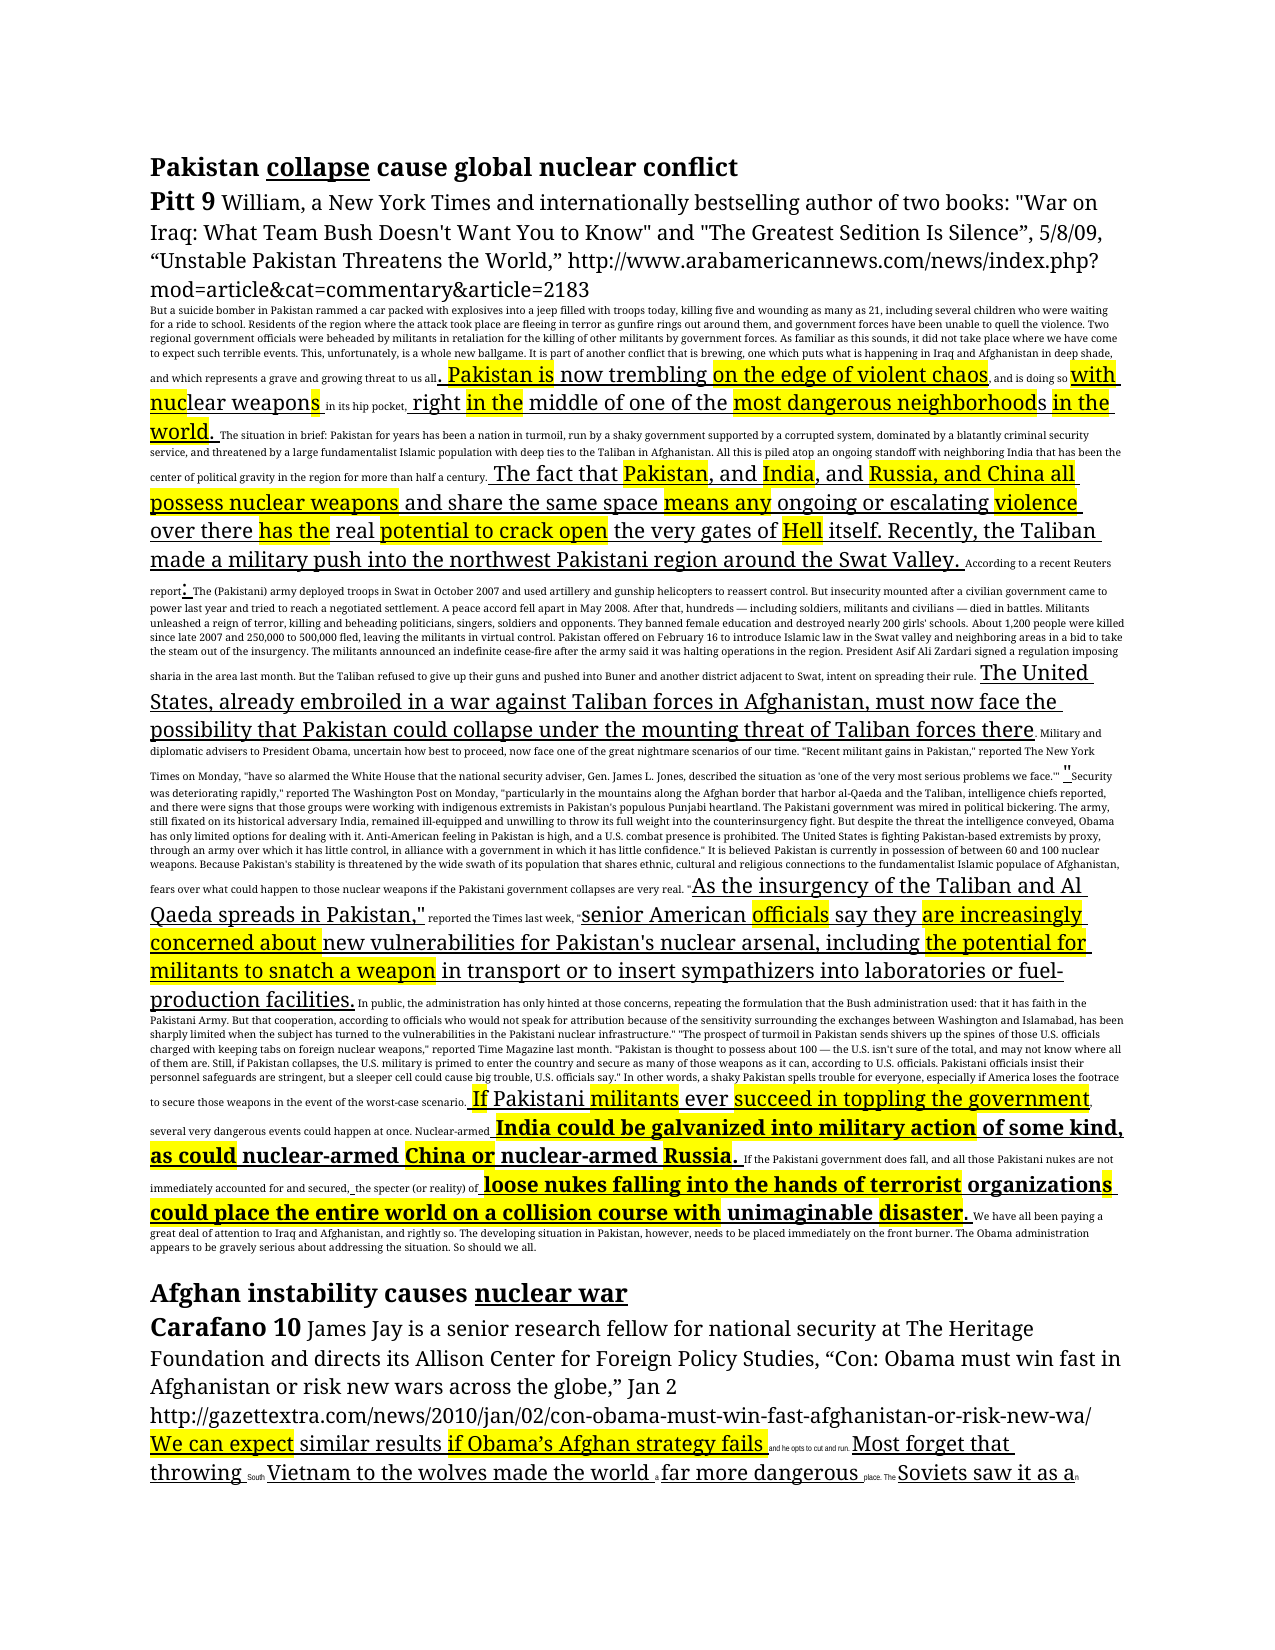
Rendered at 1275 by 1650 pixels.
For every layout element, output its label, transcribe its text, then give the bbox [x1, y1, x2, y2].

text But a suicide bomber in Pakistan rammed a car packed with explosives into a jeep filled with troops today, killing five and wounding as many as 21, including several children who were waiting for a ride to school. Residents of the region where the attack took place are fleeing in terror as gunfire rings out around them, and government forces have been unable to quell the violence. Two regional government officials were beheaded by militants in retaliation for the killing of other militants by government forces. As familiar as this sounds, it did not take place where we have come to expect such terrible events. This, unfortunately, is a whole new ballgame. It is part of another conflict that is brewing, one which puts what is happening in Iraq and Afghanistan in deep shade, and which represents a grave and growing threat to us all. Pakistan is now trembling on the edge of violent chaos, and is doing so with nuclear weapons in its hip pocket, right in the middle of one of the most dangerous neighborhoods in the world. The situation in brief: Pakistan for years has been a nation in turmoil, run by a shaky government supported by a corrupted system, dominated by a blatantly criminal security service, and threatened by a large fundamentalist Islamic population with deep ties to the Taliban in Afghanistan. All this is piled atop an ongoing standoff with neighboring India that has been the center of political gravity in the region for more than half a century. The fact that Pakistan, and India, and Russia, and China all possess nuclear weapons and share the same space means any ongoing or escalating violence over there has the real potential to crack open the very gates of Hell itself. Recently, the Taliban made a military push into the northwest Pakistani region around the Swat Valley. According to a recent Reuters report: The (Pakistani) army deployed troops in Swat in October 2007 and used artillery and gunship helicopters to reassert control. But insecurity mounted after a civilian government came to power last year and tried to reach a negotiated settlement. A peace accord fell apart in May 2008. After that, hundreds — including soldiers, militants and civilians — died in battles. Militants unleashed a reign of terror, killing and beheading politicians, singers, soldiers and opponents. They banned female education and destroyed nearly 200 girls' schools. About 1,200 people were killed since late 2007 and 250,000 to 500,000 fled, leaving the militants in virtual control. Pakistan offered on February 16 to introduce Islamic law in the Swat valley and neighboring areas in a bid to take the steam out of the insurgency. The militants announced an indefinite cease-fire after the army said it was halting operations in the region. President Asif Ali Zardari signed a regulation imposing sharia in the area last month. But the Taliban refused to give up their guns and pushed into Buner and another district adjacent to Swat, intent on spreading their rule. The United States, already embroiled in a war against Taliban forces in Afghanistan, must now face the possibility that Pakistan could collapse under the mounting threat of Taliban forces there. Military and diplomatic advisers to President Obama, uncertain how best to proceed, now face one of the great nightmare scenarios of our time. "Recent militant gains in Pakistan," reported The New York Times on Monday, "have so alarmed the White House that the national security adviser, Gen. James L. Jones, described the situation as 'one of the very most serious problems we face.'" "Security was deteriorating rapidly," reported The Washington Post on Monday, "particularly in the mountains along the Afghan border that harbor al-Qaeda and the Taliban, intelligence chiefs reported, and there were signs that those groups were working with indigenous extremists in Pakistan's populous Punjabi heartland. The Pakistani government was mired in political bickering. The army, still fixated on its historical adversary India, remained ill-equipped and unwilling to throw its full weight into the counterinsurgency fight. But despite the threat the intelligence conveyed, Obama has only limited options for dealing with it. Anti-American feeling in Pakistan is high, and a U.S. combat presence is prohibited. The United States is fighting Pakistan-based extremists by proxy, through an army over which it has little control, in alliance with a government in which it has little confidence." It is believed Pakistan is currently in possession of between 60 and 100 nuclear weapons. Because Pakistan's stability is threatened by the wide swath of its population that shares ethnic, cultural and religious connections to the fundamentalist Islamic populace of Afghanistan, fears over what could happen to those nuclear weapons if the Pakistani government collapses are very real. "As the insurgency of the Taliban and Al Qaeda spreads in Pakistan," reported the Times last week, "senior American officials say they are increasingly concerned about new vulnerabilities for Pakistan's nuclear arsenal, including the potential for militants to snatch a weapon in transport or to insert sympathizers into laboratories or fuel-production facilities. In public, the administration has only hinted at those concerns, repeating the formulation that the Bush administration used: that it has faith in the Pakistani Army. But that cooperation, according to officials who would not speak for attribution because of the sensitivity surrounding the exchanges between Washington and Islamabad, has been sharply limited when the subject has turned to the vulnerabilities in the Pakistani nuclear infrastructure." "The prospect of turmoil in Pakistan sends shivers up the spines of those U.S. officials charged with keeping tabs on foreign nuclear weapons," reported Time Magazine last month. "Pakistan is thought to possess about 100 — the U.S. isn't sure of the total, and may not know where all of them are. Still, if Pakistan collapses, the U.S. military is primed to enter the country and secure as many of those weapons as it can, according to U.S. officials. Pakistani officials insist their personnel safeguards are stringent, but a sleeper cell could cause big trouble, U.S. officials say." In other words, a shaky Pakistan spells trouble for everyone, especially if America loses the footrace to secure those weapons in the event of the worst-case scenario. If Pakistani militants ever succeed in toppling the government, several very dangerous events could happen at once. Nuclear-armed India could be galvanized into military action of some kind, as could nuclear-armed China or nuclear-armed Russia. If the Pakistani government does fall, and all those Pakistani nukes are not immediately accounted for and secured, the specter (or reality) of loose nukes falling into the hands of terrorist organizations could place the entire world on a collision course with unimaginable disaster. We have all been paying a great deal of attention to Iraq and Afghanistan, and rightly so. The developing situation in Pakistan, however, needs to be placed immediately on the front burner. The Obama administration appears to be gravely serious about addressing the situation. So should we all. [150, 303, 1125, 1255]
text Pitt 9 William, a New York Times and internationally bestselling author of two books: "War on Iraq: What Team Bush Doesn't Want You to Know" and "The Greatest Sedition Is Silence”, 5/8/09, “Unstable Pakistan Threatens the World,” http://www.arabamericannews.com/news/index.php?mod=article&cat=commentary&article=2183 [150, 184, 1125, 303]
subtitle Pakistan collapse cause global nuclear conflict [150, 150, 1125, 184]
text Carafano 10 James Jay is a senior research fellow for national security at The Heritage Foundation and directs its Allison Center for Foreign Policy Studies, “Con: Obama must win fast in Afghanistan or risk new wars across the globe,” Jan 2 http://gazettextra.com/news/2010/jan/02/con-obama-must-win-fast-afghanistan-or-risk-new-wa/ [150, 1310, 1125, 1429]
subtitle Afghan instability causes nuclear war [150, 1276, 1125, 1310]
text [150, 1429, 1095, 1486]
